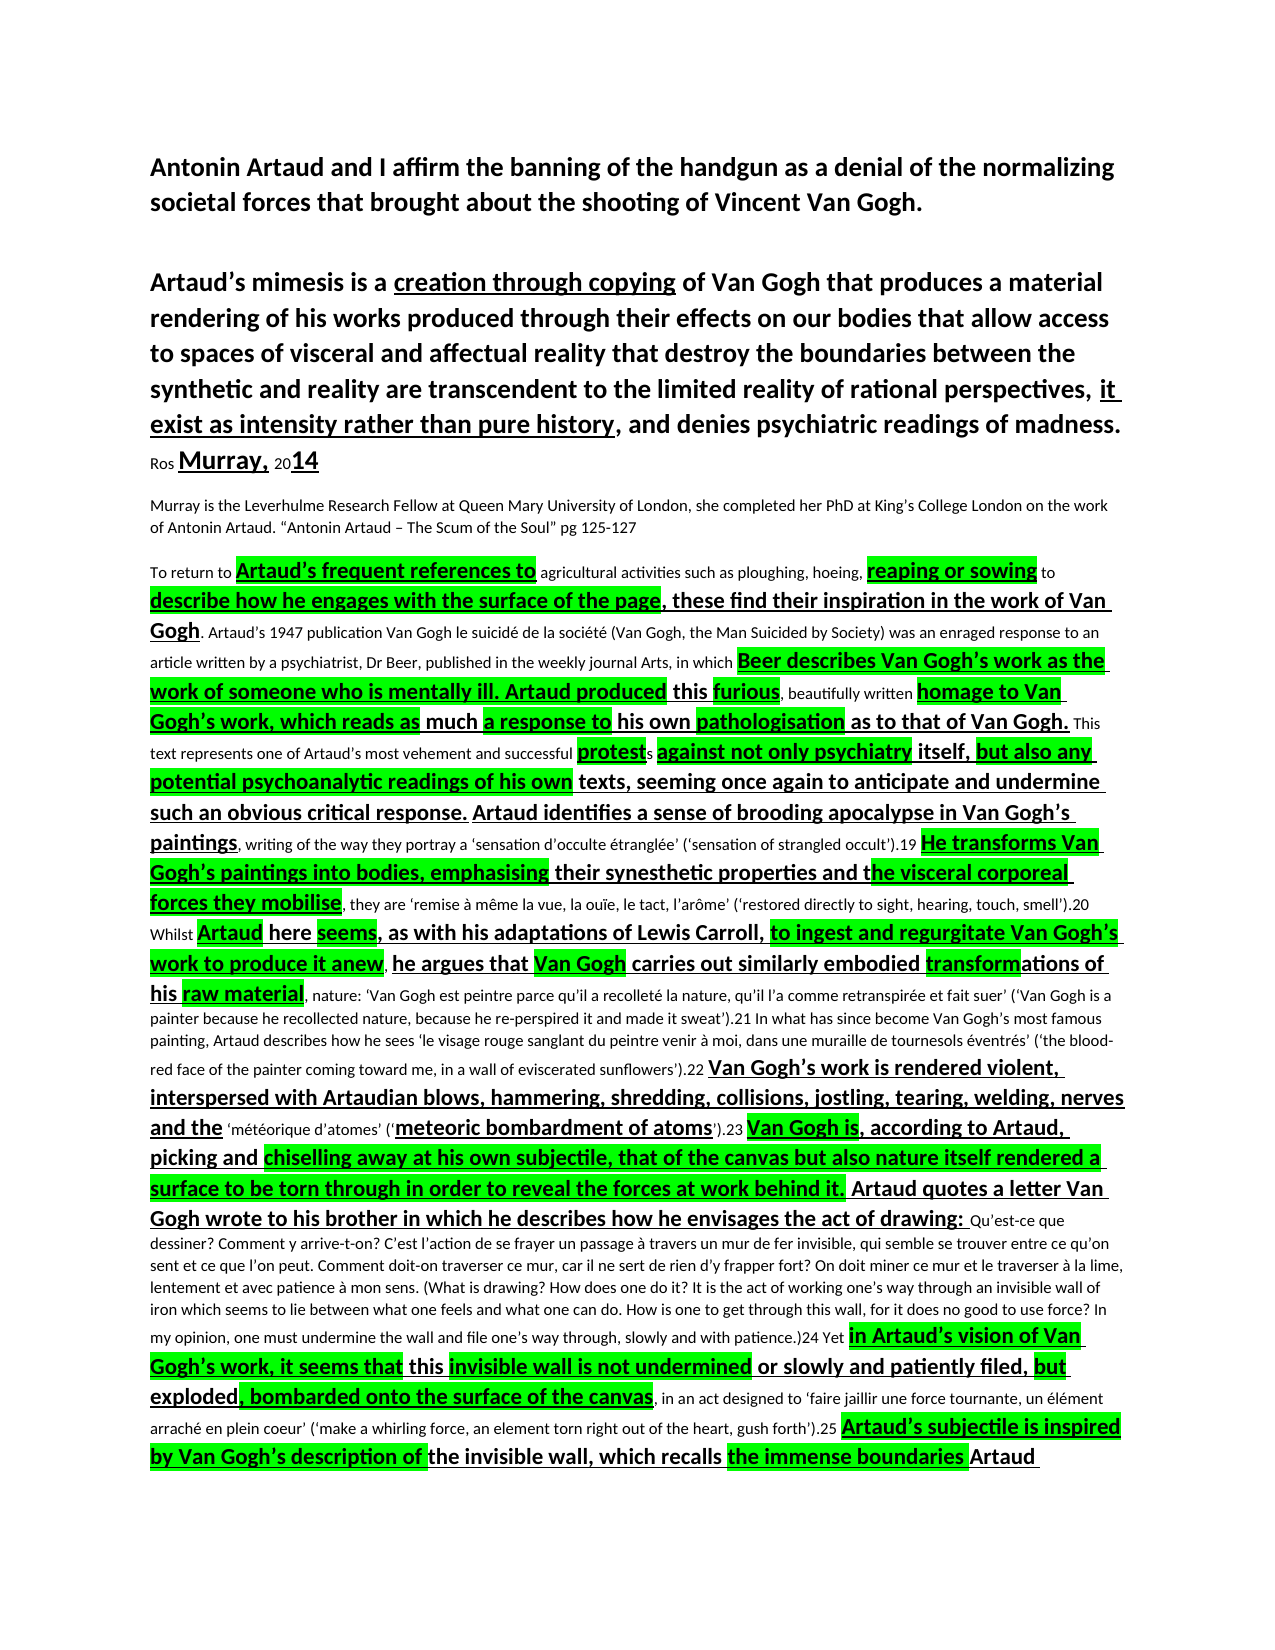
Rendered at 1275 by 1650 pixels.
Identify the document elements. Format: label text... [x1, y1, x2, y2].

subtitle Artaud’s mimesis is a creation through copying of Van Gogh that produces a material rendering of his works produced through their effects on our bodies that allow access to spaces of visceral and affectual reality that destroy the boundaries between the synthetic and reality are transcendent to the limited reality of rational perspectives, it exist as intensity rather than pure history, and denies psychiatric readings of madness. [150, 265, 1125, 441]
text Murray is the Leverhulme Research Fellow at Queen Mary University of London, she completed her PhD at King’s College London on the work of Antonin Artaud. “Antonin Artaud – The Scum of the Soul” pg 125-127 [150, 496, 1125, 538]
text Ros Murray, 2014 [150, 443, 1125, 476]
subtitle Antonin Artaud and I affirm the banning of the handgun as a denial of the normalizing societal forces that brought about the shooting of Vincent Van Gogh. [150, 150, 1125, 219]
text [150, 1109, 1125, 1471]
